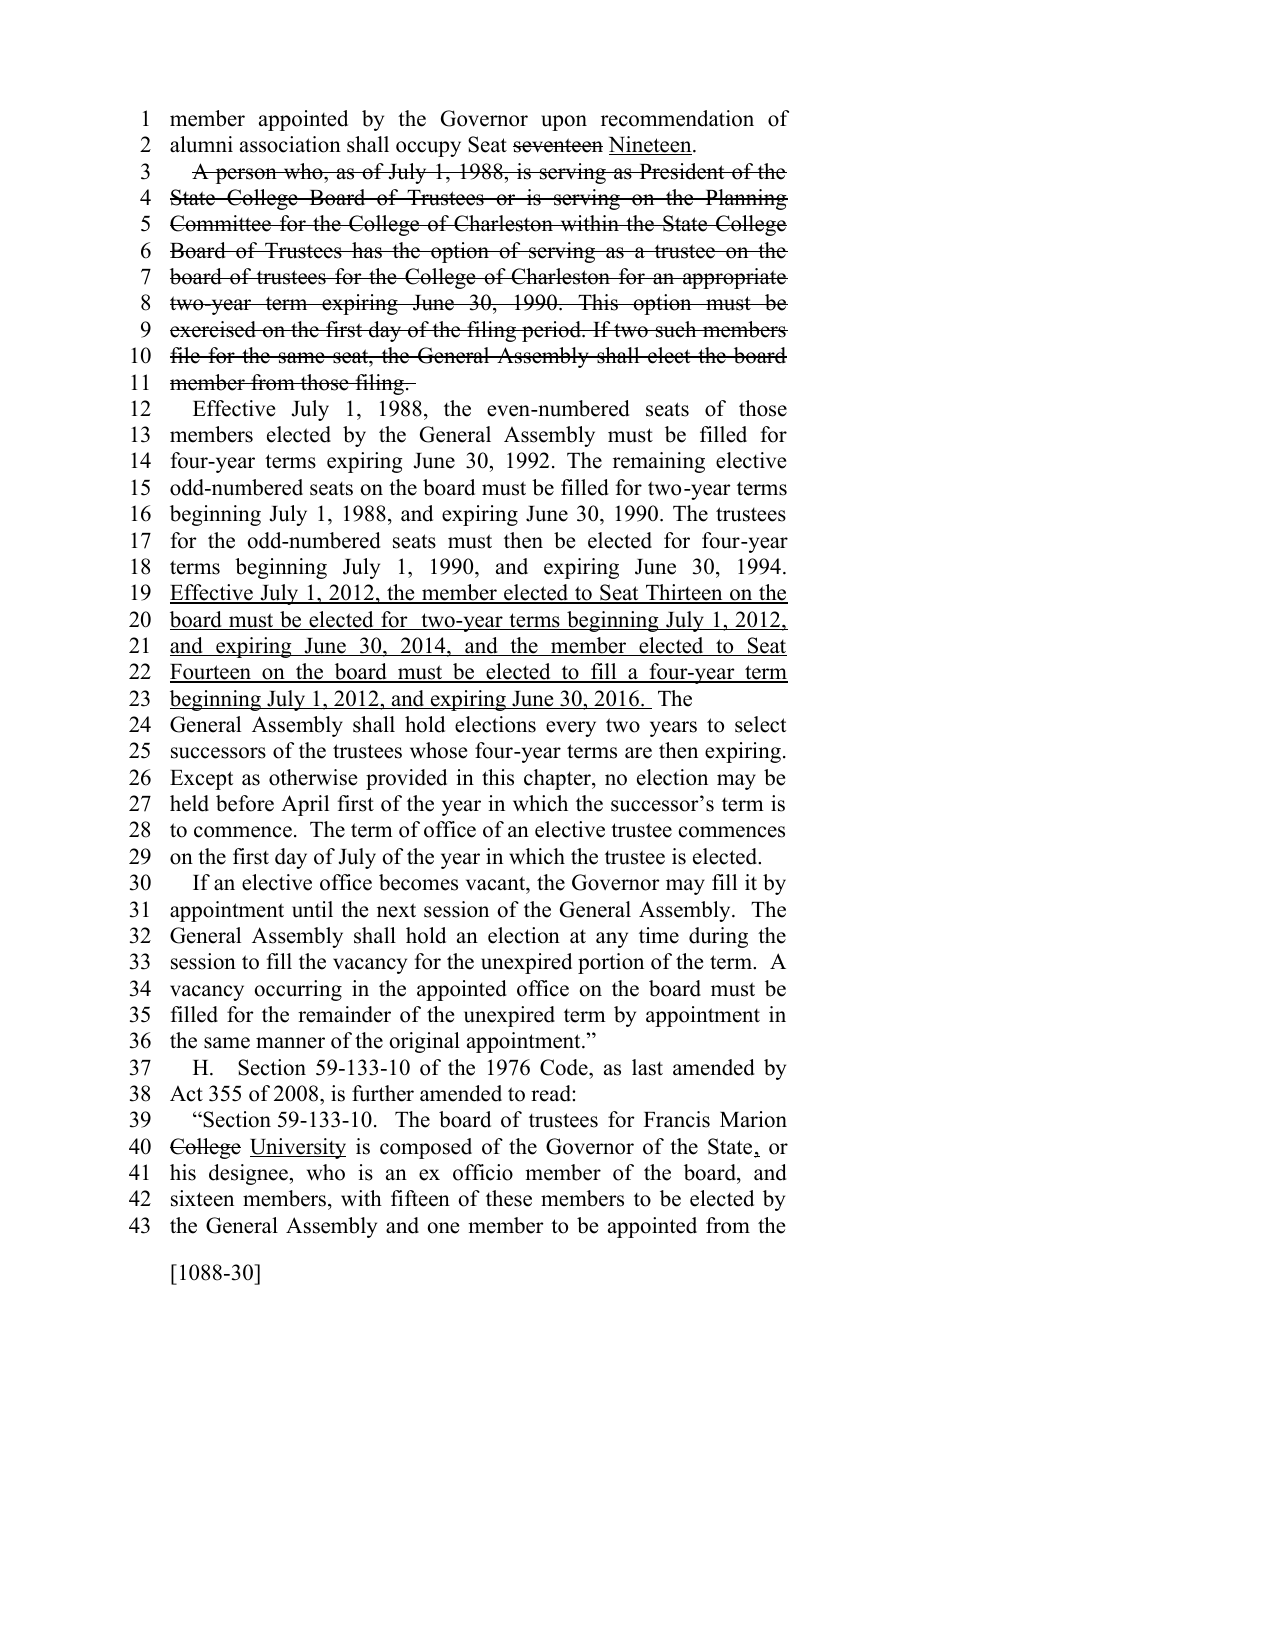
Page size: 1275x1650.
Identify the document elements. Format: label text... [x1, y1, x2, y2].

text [169, 1106, 787, 1238]
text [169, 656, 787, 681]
text Effective July 1, 1988, the even-numbered seats of those members elected by the General Assembly must be filled for four-year terms expiring June 30, 1992. The remaining elective odd-numbered seats on the board must be filled for two-year terms beginning July 1, 1988, and expiring June 30, 1990. The trustees for the odd-numbered seats must then be elected for four-year terms beginning July 1, 1990, and expiring June 30, 1994. Effective July 1, 2012, the member elected to Seat Thirteen on the board must be elected for two-year terms beginning July 1, 2012, and expiring June 30, 2014, and the member elected to Seat Fourteen on the board must be elected to fill a four-year term beginning July 1, 2012, and expiring June 30, 2016. The General Assembly shall hold elections every two years to select successors of the trustees whose four-year terms are then expiring. Except as otherwise provided in this chapter, no election may be held before April first of the year in which the successor’s term is to commence. The term of office of an elective trustee commences on the first day of July of the year in which the trustee is elected. [169, 682, 787, 869]
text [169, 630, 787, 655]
text Effective July 1, 1988, the even-numbered seats of those members elected by the General Assembly must be filled for four-year terms expiring June 30, 1992. The remaining elective odd-numbered seats on the board must be filled for two-year terms beginning July 1, 1988, and expiring June 30, 1990. The trustees for the odd-numbered seats must then be elected for four-year terms beginning July 1, 1990, and expiring June 30, 1994. Effective July 1, 2012, the member elected to Seat Thirteen on the board must be elected for two-year terms beginning July 1, 2012, and expiring June 30, 2014, and the member elected to Seat Fourteen on the board must be elected to fill a four-year term beginning July 1, 2012, and expiring June 30, 2016. The General Assembly shall hold elections every two years to select successors of the trustees whose four-year terms are then expiring. Except as otherwise provided in this chapter, no election may be held before April first of the year in which the successor’s term is to commence. The term of office of an elective trustee commences on the first day of July of the year in which the trustee is elected. [169, 395, 787, 602]
text H. Section 59-133-10 of the 1976 Code, as last amended by Act 355 of 2008, is further amended to read: [169, 1054, 787, 1106]
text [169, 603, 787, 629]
text If an elective office becomes vacant, the Governor may fill it by appointment until the next session of the General Assembly. The General Assembly shall hold an election at any time during the session to fill the vacancy for the unexpired portion of the term. A vacancy occurring in the appointed office on the board must be filled for the remainder of the unexpired term by appointment in the same manner of the original appointment.” [169, 869, 787, 1054]
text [169, 105, 787, 158]
